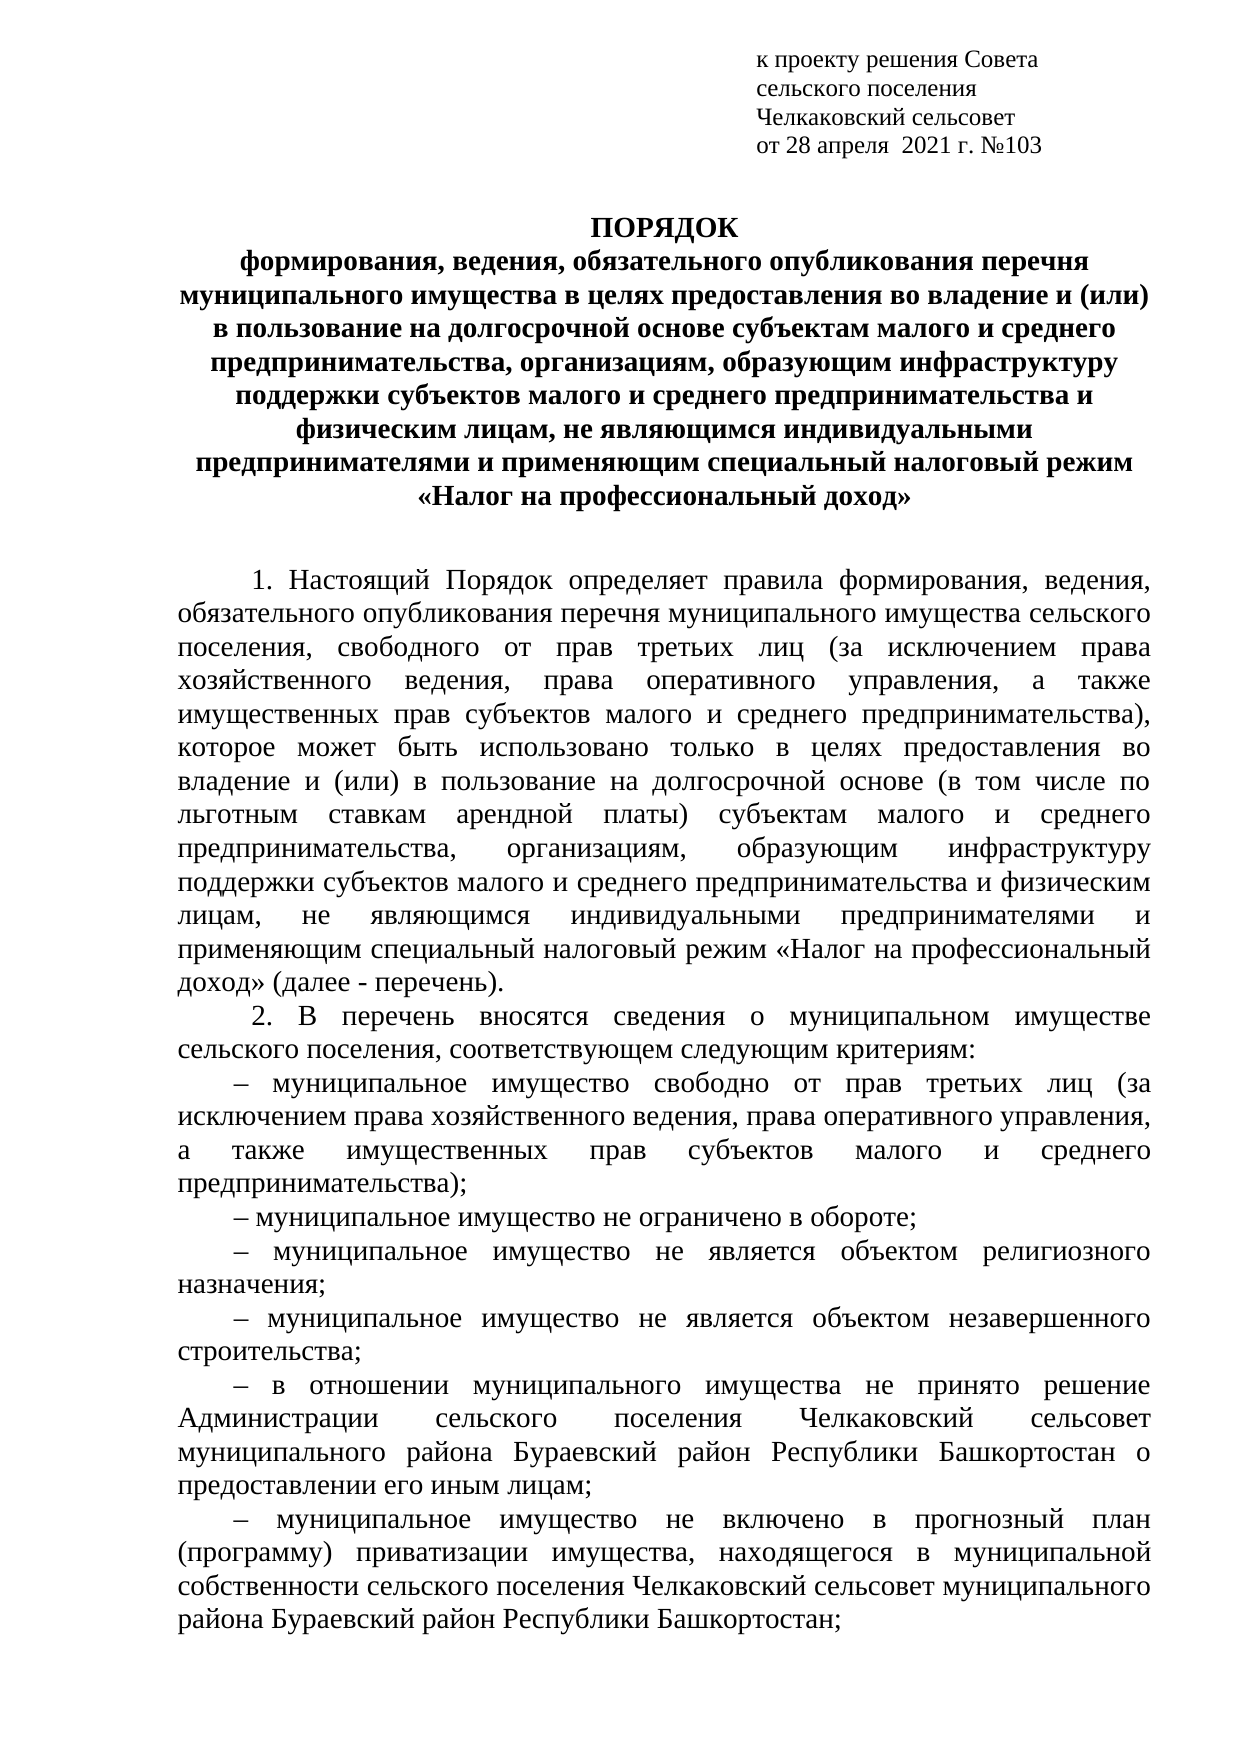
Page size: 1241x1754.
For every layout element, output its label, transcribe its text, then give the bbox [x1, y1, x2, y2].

text 2. В перечень вносятся сведения о муниципальном имуществе сельского поселения, соответствующем следующим критериям: [177, 998, 1152, 1065]
text 1. Настоящий Порядок определяет правила формирования, ведения, обязательного опубликования перечня муниципального имущества сельского поселения, свободного от прав третьих лиц (за исключением права хозяйственного ведения, права оперативного управления, а также имущественных прав субъектов малого и среднего предпринимательства), которое может быть использовано только в целях предоставления во владение и (или) в пользование на долгосрочной основе (в том числе по льготным ставкам арендной платы) субъектам малого и среднего предпринимательства, организациям, образующим инфраструктуру поддержки субъектов малого и среднего предпринимательства и физическим лицам, не являющимся индивидуальными предпринимателями и применяющим специальный налоговый режим «Налог на профессиональный доход» (далее - перечень). [177, 562, 1152, 998]
text от 28 апреля 2021 г. №103 [756, 131, 1152, 159]
text – муниципальное имущество не является объектом незавершенного строительства; [177, 1300, 1152, 1367]
text – муниципальное имущество свободно от прав третьих лиц (за исключением права хозяйственного ведения, права оперативного управления, а также имущественных прав субъектов малого и среднего предпринимательства); [177, 1065, 1152, 1199]
text – муниципальное имущество не ограничено в обороте; [177, 1199, 1152, 1233]
text – в отношении муниципального имущества не принято решение Администрации сельского поселения Челкаковский сельсовет муниципального района Бураевский район Республики Башкортостан о предоставлении его иным лицам; [177, 1367, 1152, 1501]
text – муниципальное имущество не включено в прогнозный план (программу) приватизации имущества, находящегося в муниципальной собственности сельского поселения Челкаковский сельсовет муниципального района Бураевский район Республики Башкортостан; [177, 1501, 1152, 1635]
text – муниципальное имущество не является объектом религиозного назначения; [177, 1233, 1152, 1300]
text Челкаковский сельсовет [756, 102, 1152, 131]
title ПОРЯДОК [177, 210, 1152, 243]
text сельского поселения [756, 73, 1152, 102]
title формирования, ведения, обязательного опубликования перечня муниципального имущества в целях предоставления во владение и (или) в пользование на долгосрочной основе субъектам малого и среднего предпринимательства, организациям, образующим инфраструктуру поддержки субъектов малого и среднего предпринимательства и физическим лицам, не являющимся индивидуальными предпринимателями и применяющим специальный налоговый режим «Налог на профессиональный доход» [177, 243, 1152, 512]
text к проекту решения Совета [756, 44, 1152, 73]
